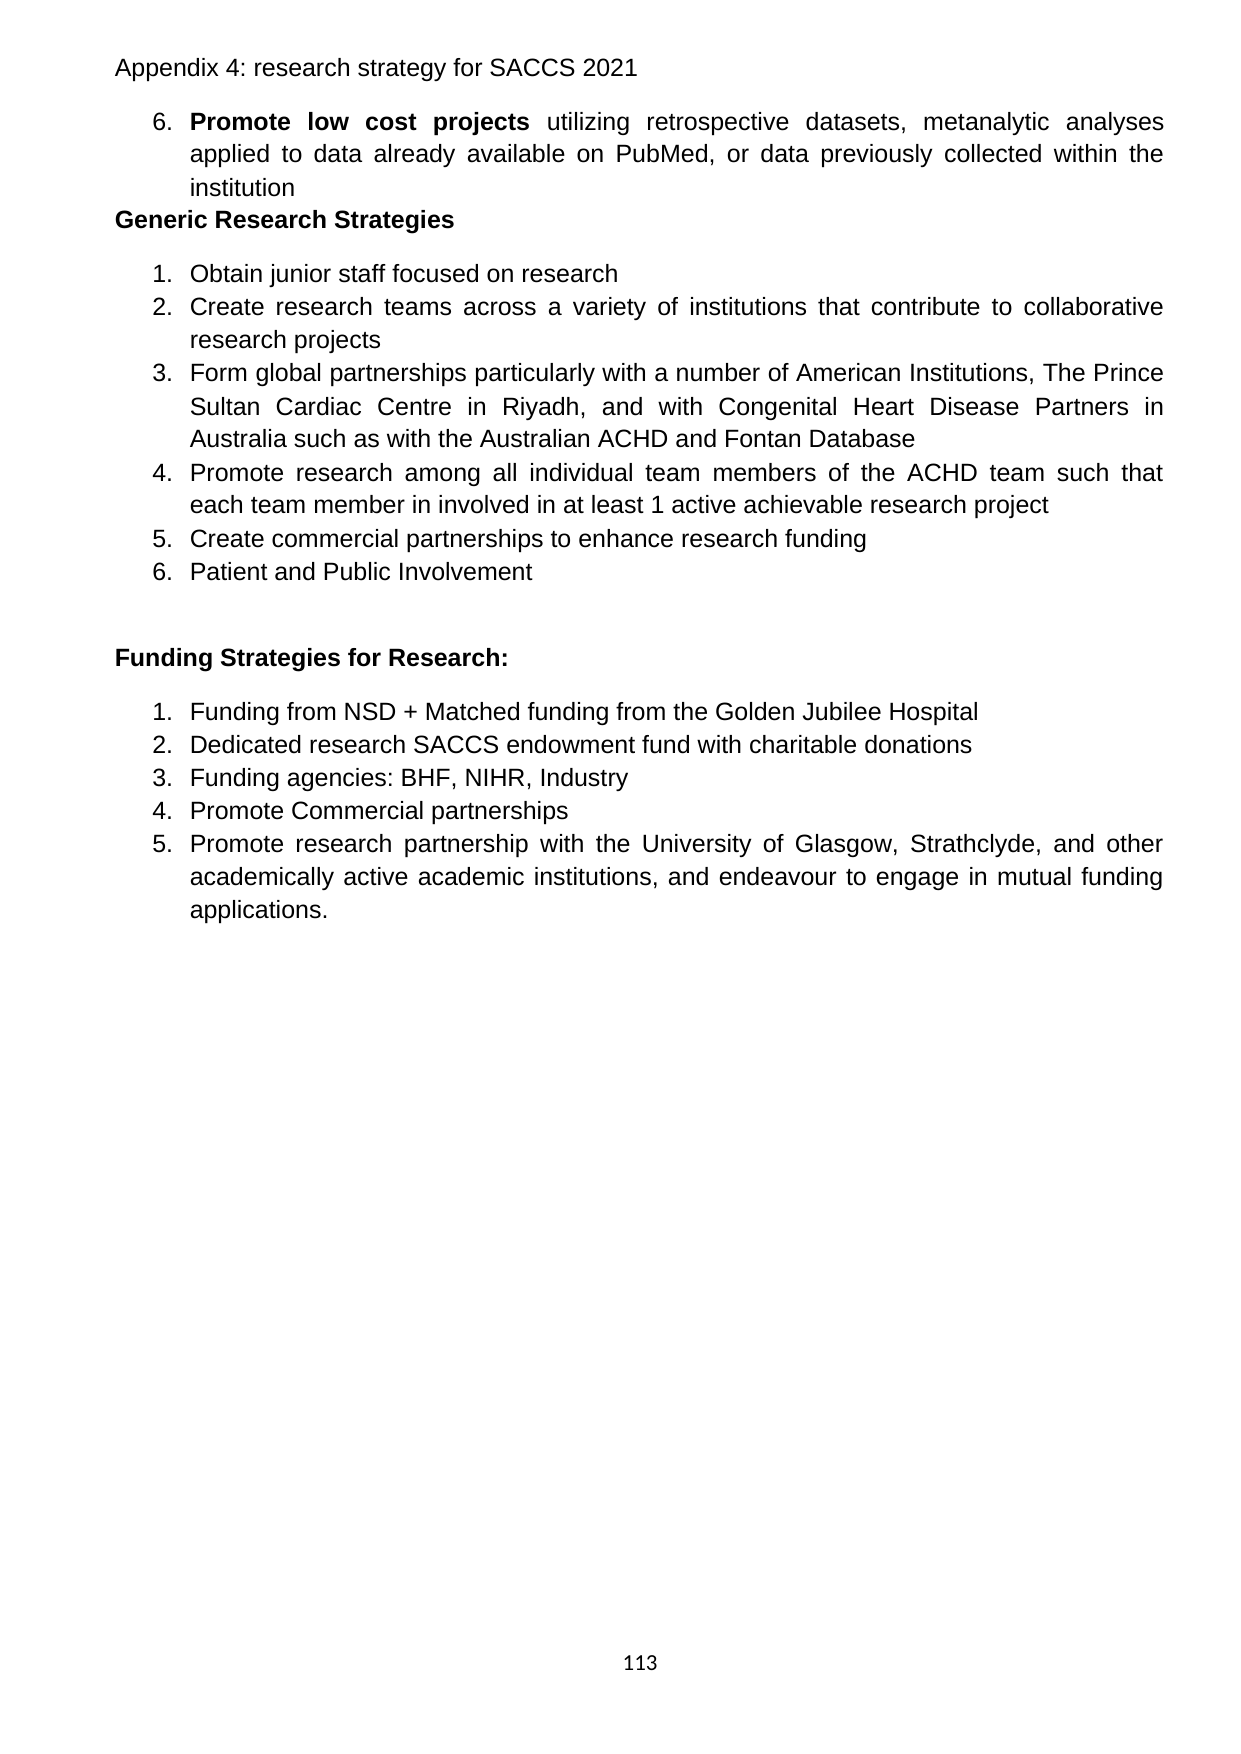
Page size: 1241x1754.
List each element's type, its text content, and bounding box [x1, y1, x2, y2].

list Create commercial partnerships to enhance research funding [152, 523, 1165, 552]
list Create research teams across a variety of institutions that contribute to collaborative research projects [152, 292, 1165, 354]
text Funding Strategies for Research: [114, 643, 1165, 672]
list Form global partnerships particularly with a number of American Institutions, The Prince Sultan Cardiac Centre in Riyadh, and with Congenital Heart Disease Partners in Australia such as with the Australian ACHD and Fontan Database [152, 358, 1165, 453]
list Funding agencies: BHF, NIHR, Industry [152, 763, 1165, 792]
text Generic Research Strategies [114, 206, 1165, 234]
list Promote research among all individual team members of the ACHD team such that each team member in involved in at least 1 active achievable research project [152, 457, 1165, 519]
list Dedicated research SACCS endowment fund with charitable donations [152, 730, 1165, 759]
list Promote Commercial partnerships [152, 796, 1165, 825]
list Patient and Public Involvement [152, 557, 1165, 585]
list Promote research partnership with the University of Glasgow, Strathclyde, and other academically active academic institutions, and endeavour to engage in mutual funding applications. [152, 829, 1165, 924]
list Promote low cost projects utilizing retrospective datasets, metanalytic analyses applied to data already available on PubMed, or data previously collected within the institution [152, 106, 1165, 201]
list Obtain junior staff focused on research [152, 259, 1165, 288]
list Funding from NSD + Matched funding from the Golden Jubilee Hospital [152, 697, 1165, 726]
